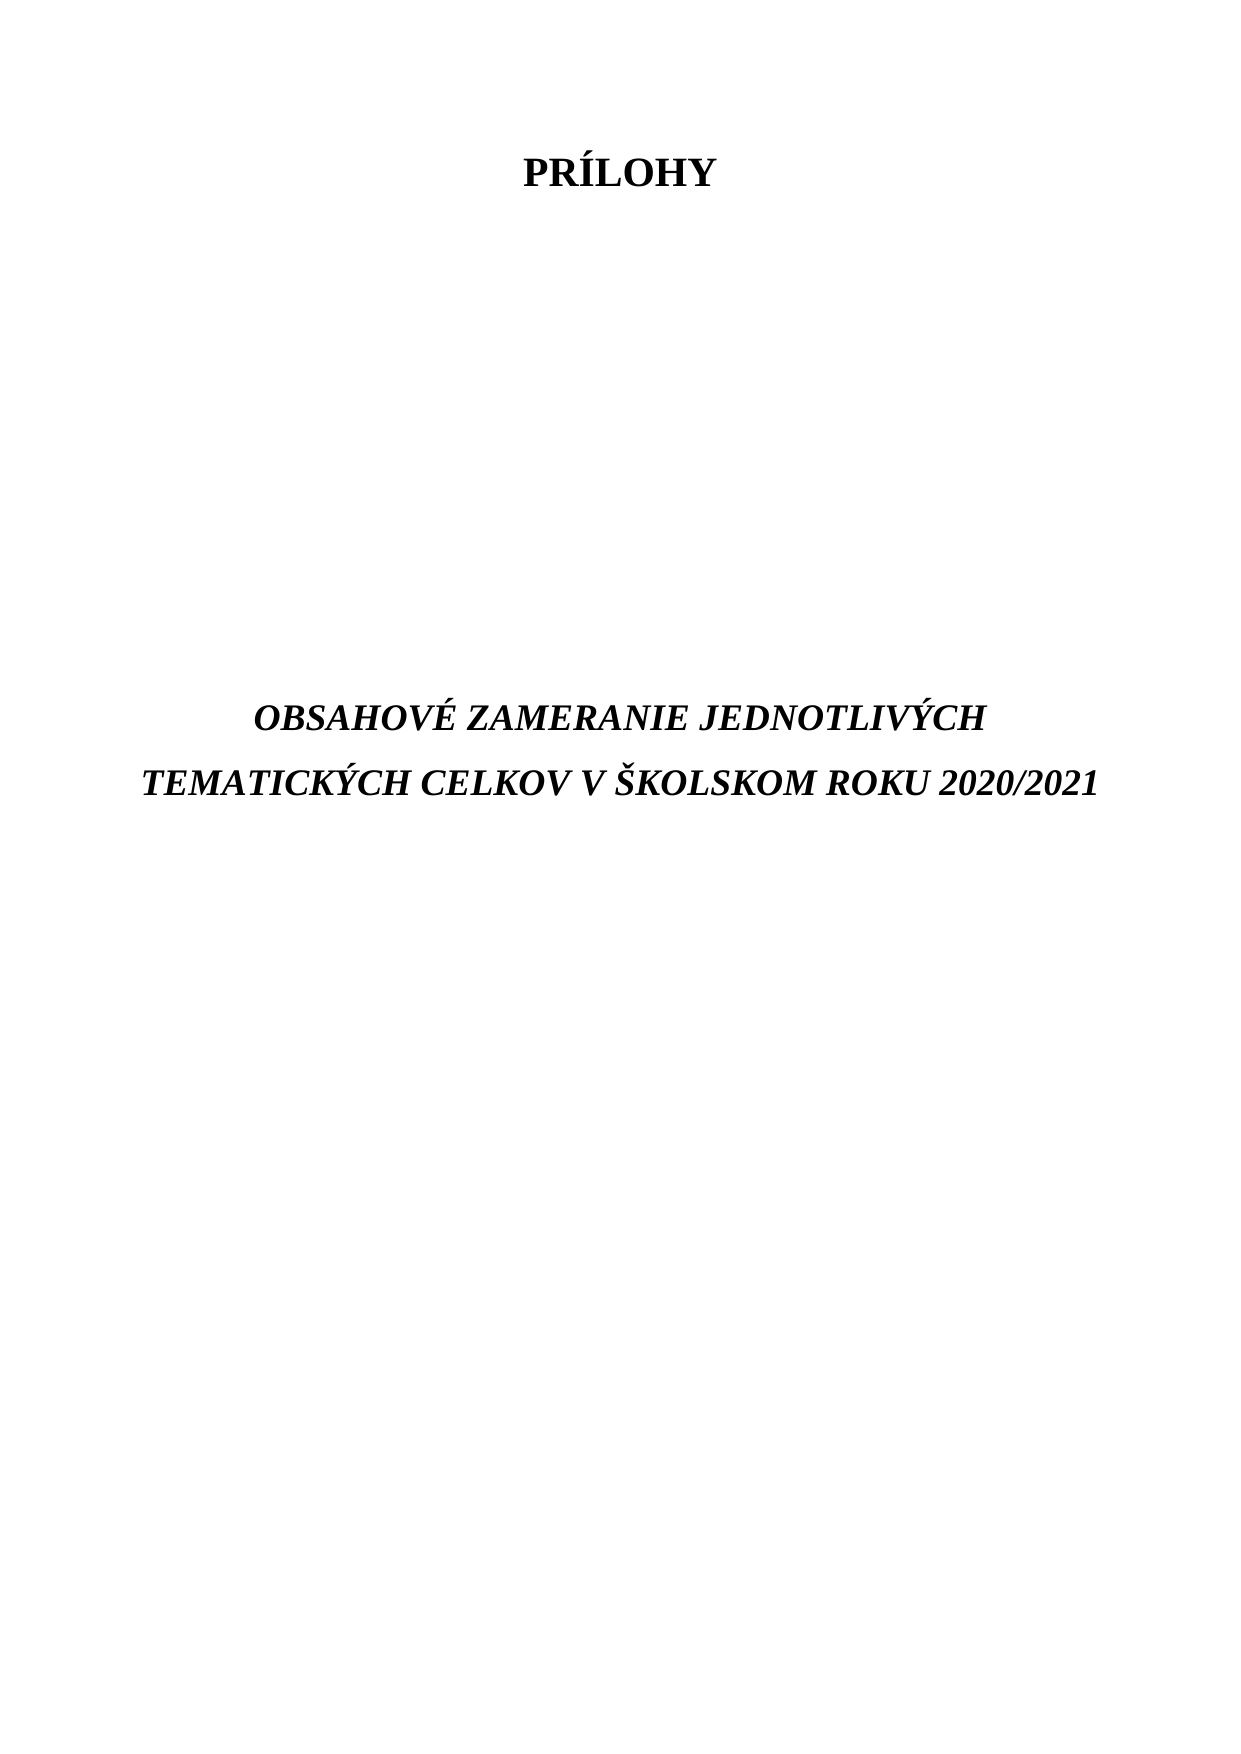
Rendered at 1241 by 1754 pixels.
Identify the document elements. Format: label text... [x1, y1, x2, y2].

subtitle PRÍLOHY [118, 148, 1122, 196]
text OBSAHOVÉ ZAMERANIE JEDNOTLIVÝCH TEMATICKÝCH CELKOV V ŠKOLSKOM ROKU 2020/2021 [118, 696, 1122, 803]
